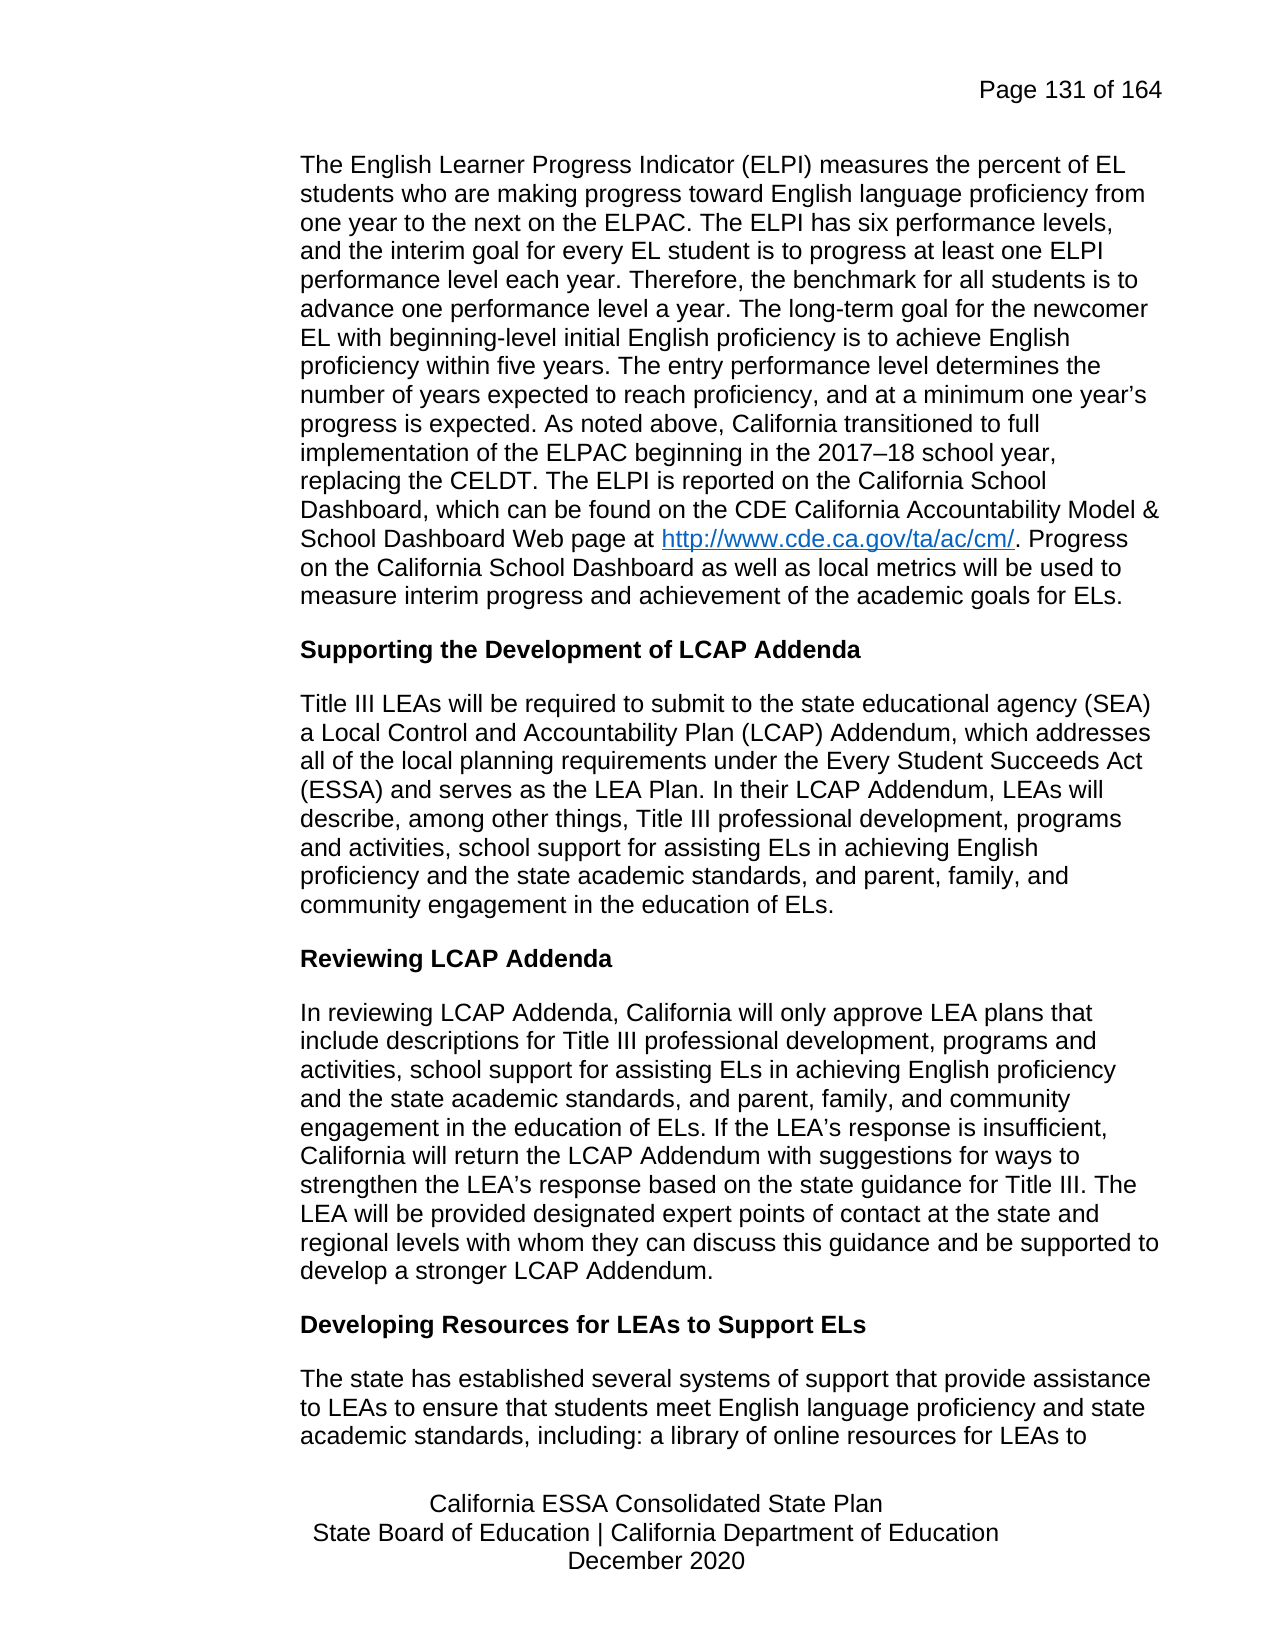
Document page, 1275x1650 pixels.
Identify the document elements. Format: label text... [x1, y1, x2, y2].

text Reviewing LCAP Addenda [300, 944, 1162, 972]
text Developing Resources for LEAs to Support ELs [300, 1310, 1162, 1339]
text The English Learner Progress Indicator (ELPI) measures the percent of EL students who are making progress toward English language proficiency from one year to the next on the ELPAC. The ELPI has six performance levels, and the interim goal for every EL student is to progress at least one ELPI performance level each year. Therefore, the benchmark for all students is to advance one performance level a year. The long-term goal for the newcomer EL with beginning-level initial English proficiency is to achieve English proficiency within five years. The entry performance level determines the number of years expected to reach proficiency, and at a minimum one year’s progress is expected. As noted above, California transitioned to full implementation of the ELPAC beginning in the 2017–18 school year, replacing the CELDT. The ELPI is reported on the California School Dashboard, which can be found on the CDE California Accountability Model & School Dashboard Web page at http://www.cde.ca.gov/ta/ac/cm/. Progress on the California School Dashboard as well as local metrics will be used to measure interim progress and achievement of the academic goals for ELs. [300, 150, 1162, 610]
text In reviewing LCAP Addenda, California will only approve LEA plans that include descriptions for Title III professional development, programs and activities, school support for assisting ELs in achieving English proficiency and the state academic standards, and parent, family, and community engagement in the education of ELs. If the LEA’s response is insufficient, California will return the LCAP Addendum with suggestions for ways to strengthen the LEA’s response based on the state guidance for Title III. The LEA will be provided designated expert points of contact at the state and regional levels with whom they can discuss this guidance and be supported to develop a stronger LCAP Addendum. [300, 997, 1162, 1285]
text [300, 1364, 1162, 1450]
text Title III LEAs will be required to submit to the state educational agency (SEA) a Local Control and Accountability Plan (LCAP) Addendum, which addresses all of the local planning requirements under the Every Student Succeeds Act (ESSA) and serves as the LEA Plan. In their LCAP Addendum, LEAs will describe, among other things, Title III professional development, programs and activities, school support for assisting ELs in achieving English proficiency and the state academic standards, and parent, family, and community engagement in the education of ELs. [300, 689, 1162, 919]
text Supporting the Development of LCAP Addenda [300, 635, 1162, 664]
